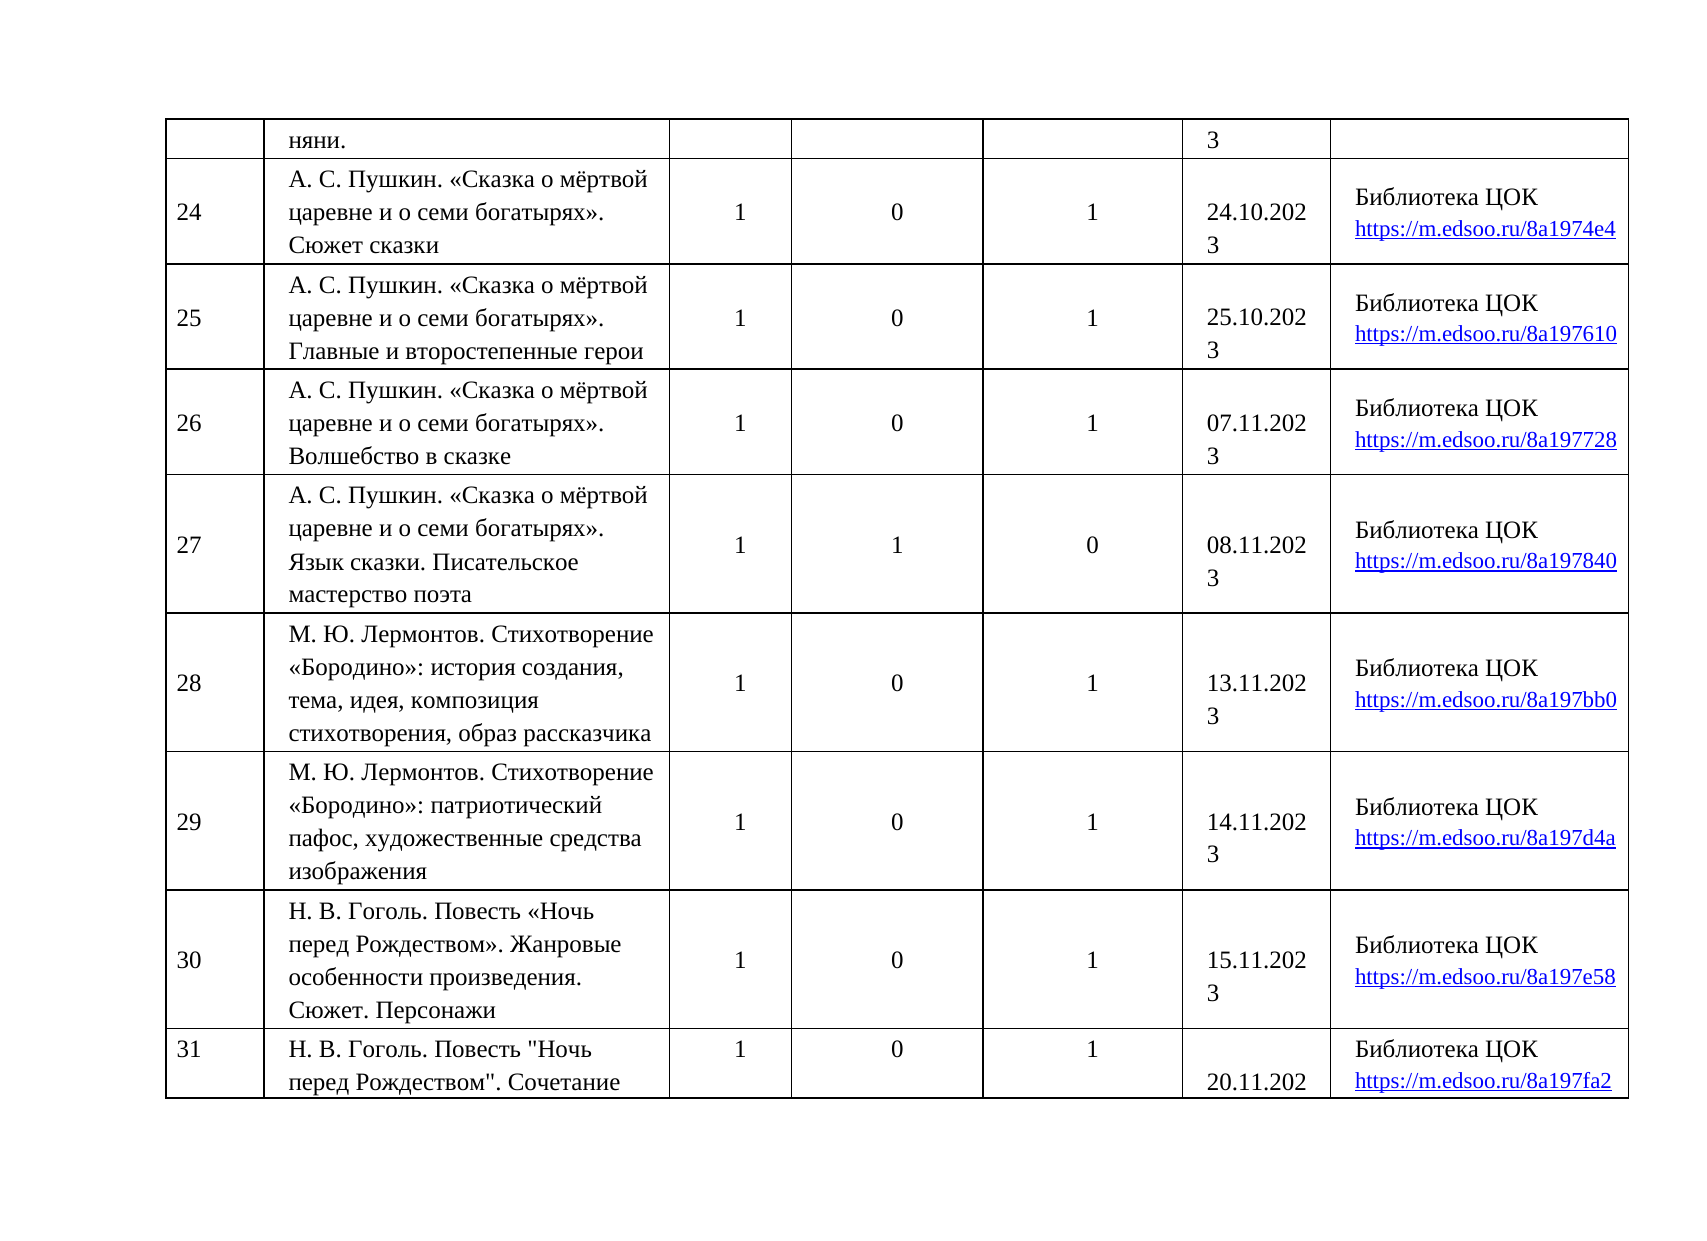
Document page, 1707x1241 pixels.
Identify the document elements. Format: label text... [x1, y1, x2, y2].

table_cell Библиотека ЦОК https://m.edsoo.ru/8a197bb0 [1331, 614, 1628, 751]
table_cell 20.11.2023 [1183, 1029, 1330, 1097]
table_cell 0 [792, 265, 982, 368]
table_cell 31 [167, 1029, 263, 1097]
table_cell Библиотека ЦОК https://m.edsoo.ru/8a197e58 [1331, 891, 1628, 1027]
table_cell 0 [984, 475, 1182, 612]
table_cell 14.11.2023 [1183, 752, 1330, 889]
table_cell М. Ю. Лермонтов. Стихотворение «Бородино»: история создания, тема, идея, композиция стихотворения, образ рассказчика [265, 614, 669, 751]
table_cell 1 [984, 370, 1182, 474]
table_cell 1 [670, 159, 791, 263]
table_cell А. С. Пушкин. «Сказка о мёртвой царевне и о семи богатырях». Язык сказки. Писательское мастерство поэта [265, 475, 669, 612]
table_cell 1 [984, 1029, 1182, 1097]
table_cell 1 [670, 475, 791, 612]
table_cell 23 [167, 120, 263, 157]
table_cell А. С. Пушкин. «Сказка о мёртвой царевне и о семи богатырях». Сюжет сказки [265, 159, 669, 263]
table_cell 1 [984, 265, 1182, 368]
table_cell 24 [167, 159, 263, 263]
table_cell 1 [984, 614, 1182, 751]
table_cell 28 [167, 614, 263, 751]
table_cell 1 [670, 120, 791, 157]
table_cell Библиотека ЦОК https://m.edsoo.ru/8a197728 [1331, 370, 1628, 474]
table_cell Библиотека ЦОК https://m.edsoo.ru/8a1974e4 [1331, 159, 1628, 263]
table_cell 1 [984, 891, 1182, 1027]
table_cell 1 [670, 614, 791, 751]
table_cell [265, 120, 669, 157]
table_cell 08.11.2023 [1183, 475, 1330, 612]
table_cell 0 [792, 614, 982, 751]
table_cell 23.10.2023 [1183, 120, 1330, 157]
table_cell 0 [792, 370, 982, 474]
table_cell 1 [984, 752, 1182, 889]
table_cell 25 [167, 265, 263, 368]
table_cell 0 [792, 120, 982, 157]
table_cell 24.10.2023 [1183, 159, 1330, 263]
table_cell 25.10.2023 [1183, 265, 1330, 368]
table_cell 1 [670, 891, 791, 1027]
table_cell 1 [670, 265, 791, 368]
table_cell 0 [792, 891, 982, 1027]
table_cell А. С. Пушкин. «Сказка о мёртвой царевне и о семи богатырях». Волшебство в сказке [265, 370, 669, 474]
table_cell М. Ю. Лермонтов. Стихотворение «Бородино»: патриотический пафос, художественные средства изображения [265, 752, 669, 889]
table_cell Библиотека ЦОК https://m.edsoo.ru/8a197d4a [1331, 752, 1628, 889]
table_cell 07.11.2023 [1183, 370, 1330, 474]
table_cell 13.11.2023 [1183, 614, 1330, 751]
table_cell 15.11.2023 [1183, 891, 1330, 1027]
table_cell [1331, 1029, 1628, 1097]
table_cell 30 [167, 891, 263, 1027]
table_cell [1331, 120, 1628, 157]
table_cell Библиотека ЦОК https://m.edsoo.ru/8a197840 [1331, 475, 1628, 612]
table_cell 1 [792, 475, 982, 612]
table_cell 29 [167, 752, 263, 889]
table_cell 26 [167, 370, 263, 474]
table_cell 1 [984, 120, 1182, 157]
table_cell 1 [670, 370, 791, 474]
table_cell Библиотека ЦОК https://m.edsoo.ru/8a197610 [1331, 265, 1628, 368]
table_cell 0 [792, 1029, 982, 1097]
table_cell 0 [792, 159, 982, 263]
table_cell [265, 1029, 669, 1097]
table_cell Н. В. Гоголь. Повесть «Ночь перед Рождеством». Жанровые особенности произведения. Сюжет. Персонажи [265, 891, 669, 1027]
table_cell 0 [792, 752, 982, 889]
table_cell 1 [670, 1029, 791, 1097]
table_cell А. С. Пушкин. «Сказка о мёртвой царевне и о семи богатырях». Главные и второстепенные герои [265, 265, 669, 368]
table_cell 27 [167, 475, 263, 612]
table_cell 1 [670, 752, 791, 889]
table_cell 1 [984, 159, 1182, 263]
